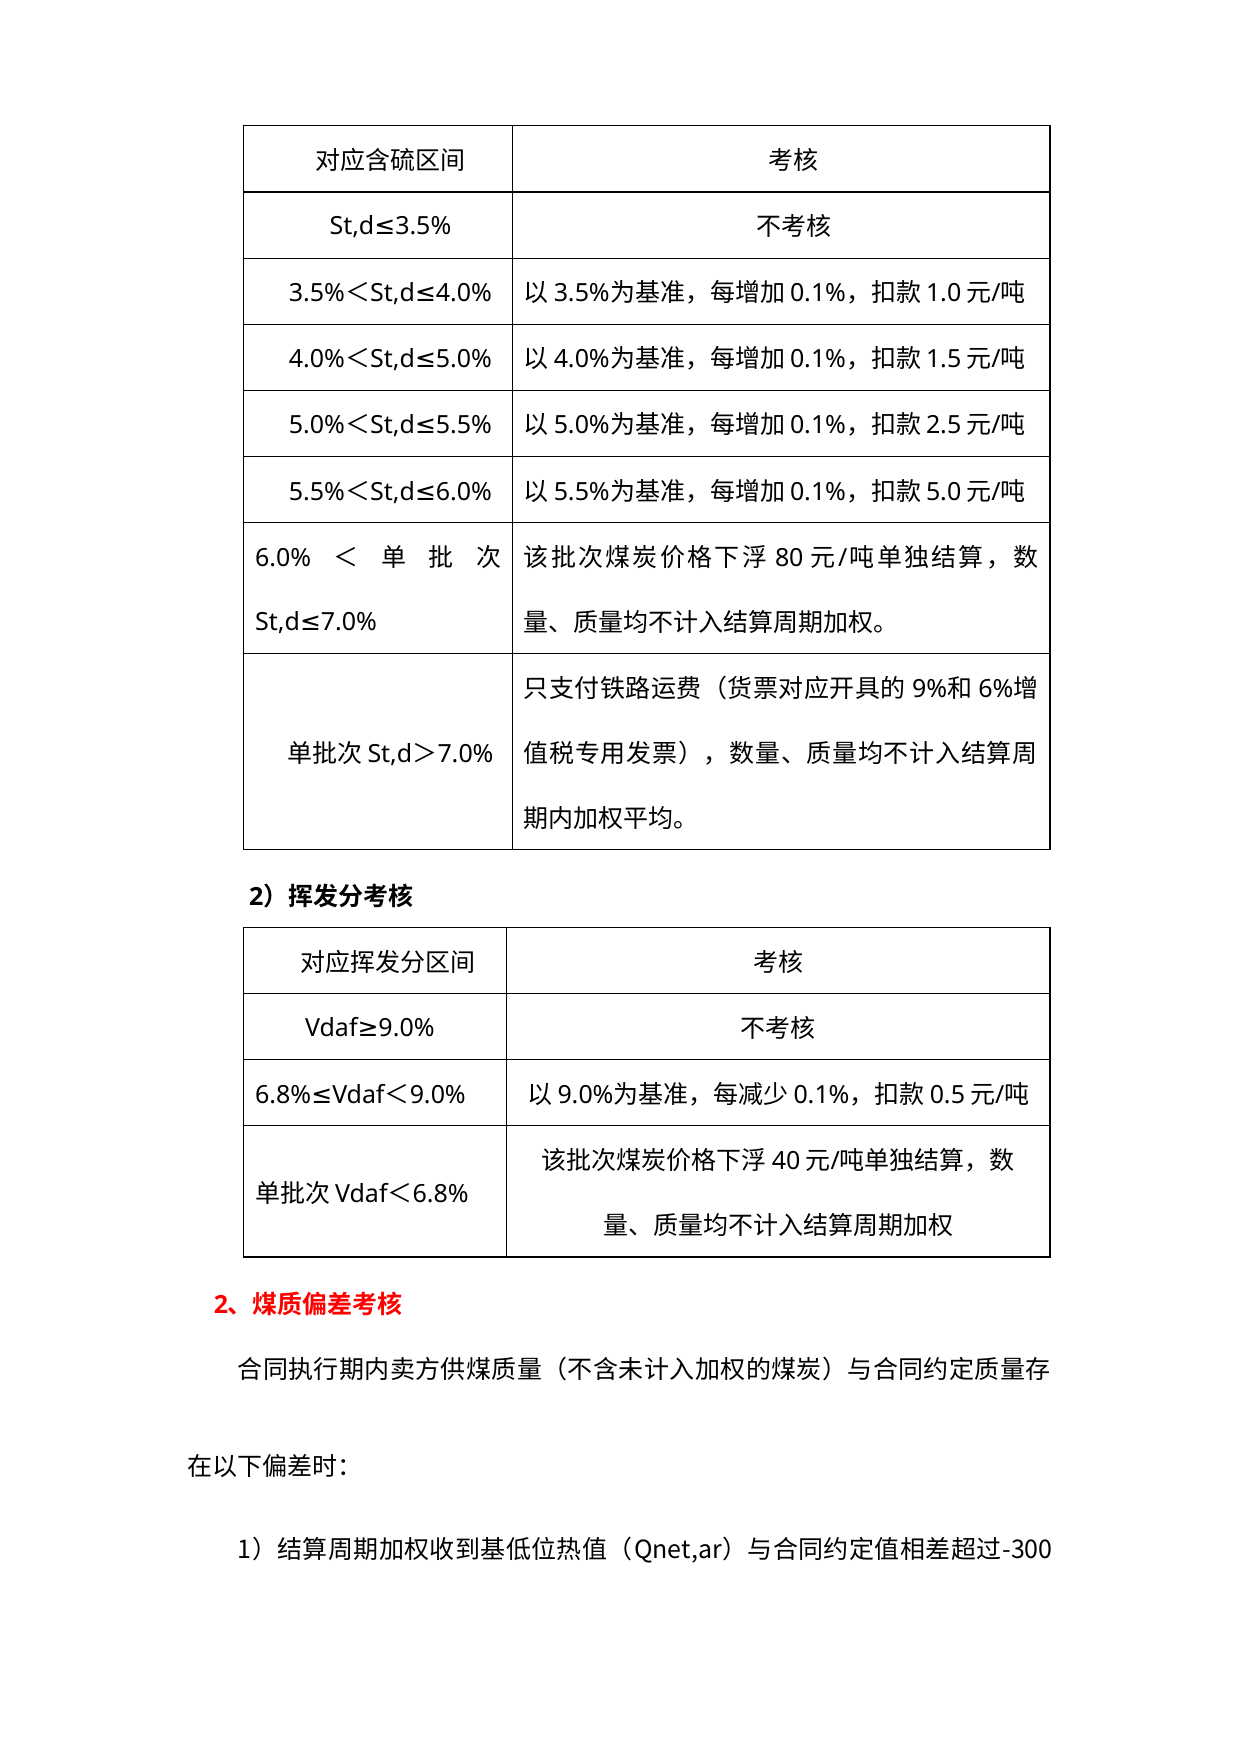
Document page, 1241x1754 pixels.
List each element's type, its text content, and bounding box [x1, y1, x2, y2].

table_cell 6.0%＜单批次St,d≤7.0% [244, 523, 512, 653]
table_cell Vdaf≥9.0% [244, 994, 506, 1059]
table_cell 该批次煤炭价格下浮40元/吨单独结算，数量、质量均不计入结算周期加权 [507, 1126, 1049, 1256]
text 2、煤质偏差考核 [187, 1270, 1053, 1335]
text 2）挥发分考核 [187, 862, 1053, 927]
table_cell 单批次Vdaf＜6.8% [244, 1126, 506, 1256]
table_header 考核 [507, 928, 1049, 993]
table_header 对应含硫区间 [244, 126, 512, 191]
table_header 考核 [513, 126, 1049, 191]
table_cell 单批次St,d＞7.0% [244, 654, 512, 849]
table_cell 只支付铁路运费（货票对应开具的9%和6%增值税专用发票），数量、质量均不计入结算周期内加权平均。 [513, 654, 1049, 849]
table_cell 5.0%＜St,d≤5.5% [244, 391, 512, 456]
table_cell 以4.0%为基准，每增加0.1%，扣款1.5元/吨 [513, 325, 1049, 389]
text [187, 1516, 1053, 1581]
table_cell St,d≤3.5% [244, 193, 512, 257]
table_cell 3.5%＜St,d≤4.0% [244, 259, 512, 323]
text 合同执行期内卖方供煤质量（不含未计入加权的煤炭）与合同约定质量存在以下偏差时： [187, 1335, 1053, 1497]
table_cell 以5.0%为基准，每增加0.1%，扣款2.5元/吨 [513, 391, 1049, 456]
table_cell 6.8%≤Vdaf＜9.0% [244, 1060, 506, 1125]
table_cell 5.5%＜St,d≤6.0% [244, 457, 512, 522]
table_cell 以9.0%为基准，每减少0.1%，扣款0.5元/吨 [507, 1060, 1049, 1125]
table_cell 以5.5%为基准，每增加0.1%，扣款5.0元/吨 [513, 457, 1049, 522]
table_cell 该批次煤炭价格下浮80元/吨单独结算，数量、质量均不计入结算周期加权。 [513, 523, 1049, 653]
table_cell 4.0%＜St,d≤5.0% [244, 325, 512, 389]
table_header 对应挥发分区间 [244, 928, 506, 993]
table_cell 不考核 [513, 193, 1049, 257]
table_cell 不考核 [507, 994, 1049, 1059]
table_cell 以3.5%为基准，每增加0.1%，扣款1.0元/吨 [513, 259, 1049, 323]
